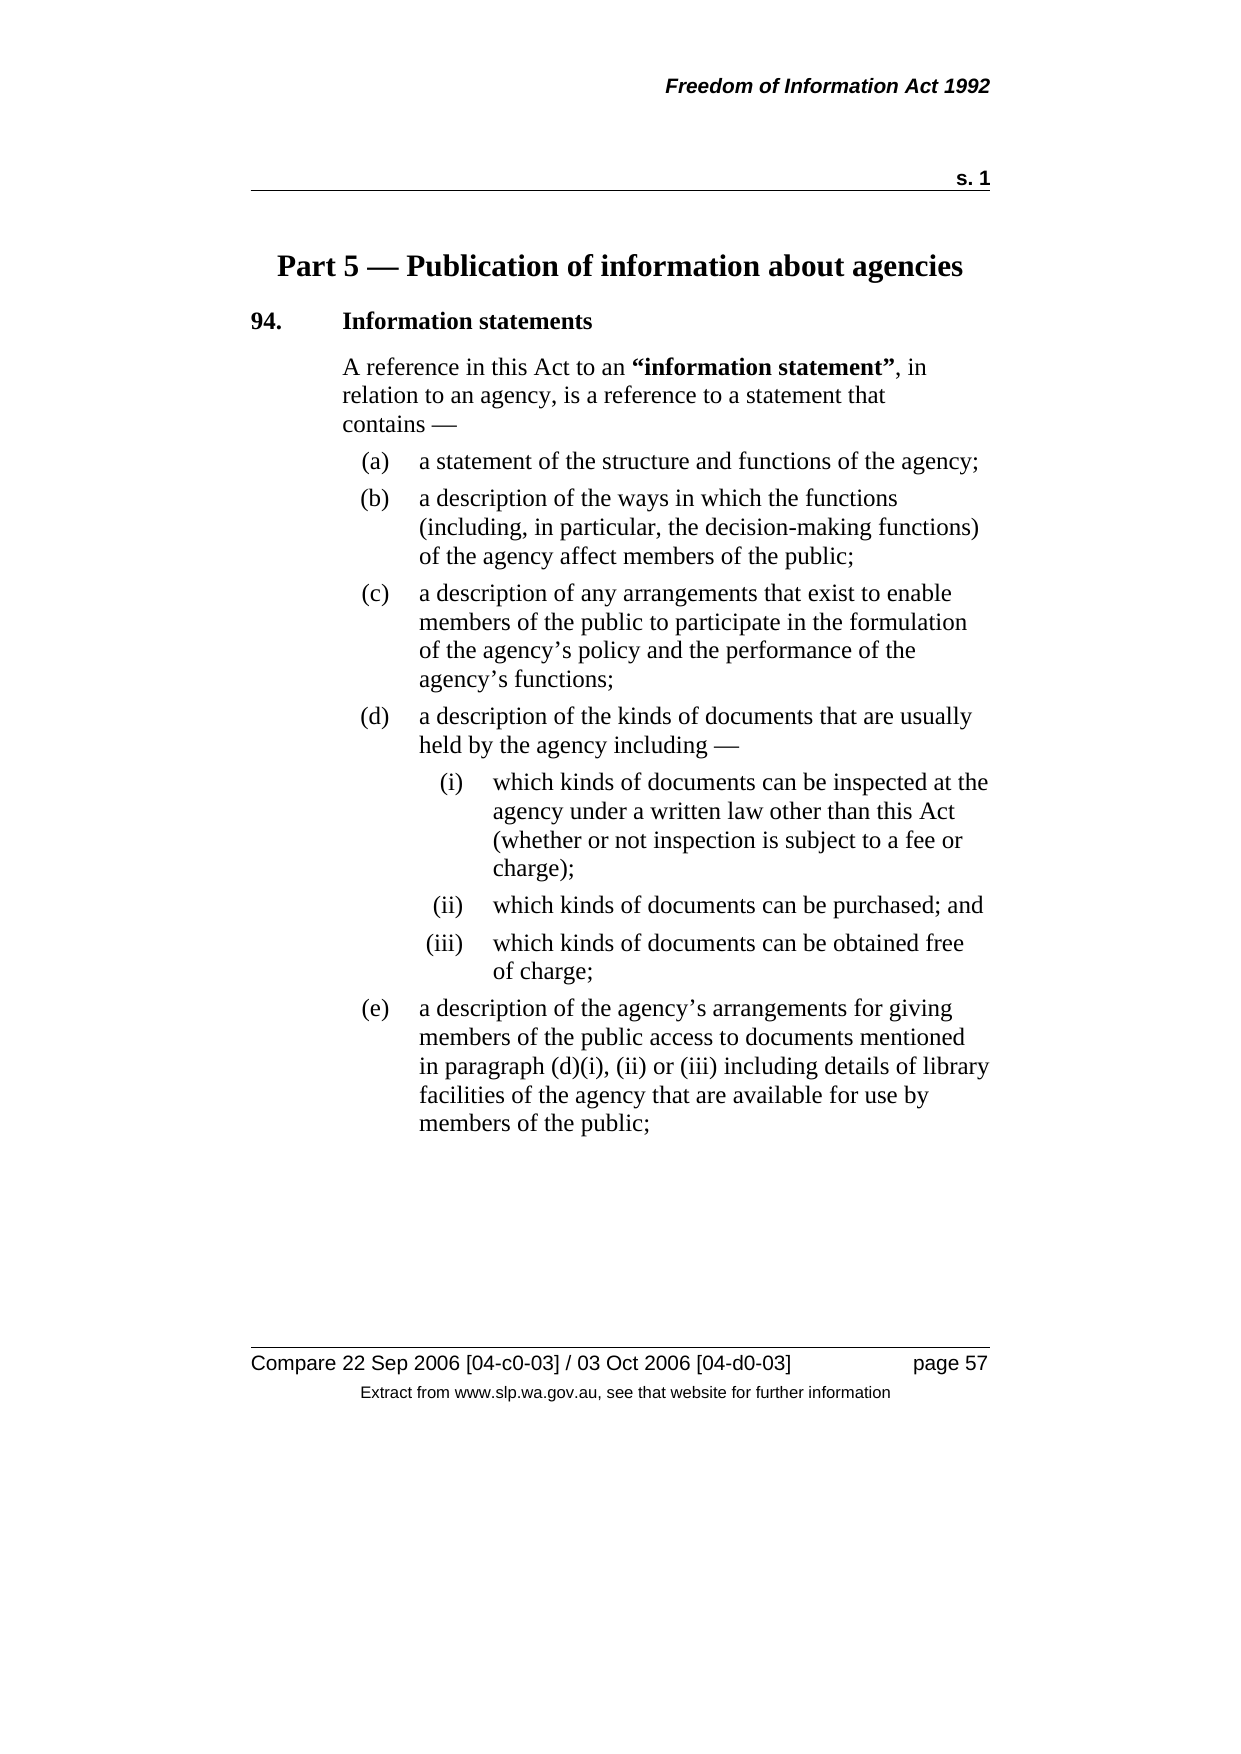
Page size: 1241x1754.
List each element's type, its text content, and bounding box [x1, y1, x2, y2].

subtitle Part 5 — Publication of information about agencies [251, 247, 990, 283]
subtitle 94. Information statements [251, 306, 990, 335]
text (b) a description of the ways in which the functions (including, in particular, the decision-making functions) of the agency affect members of the public; [251, 483, 990, 570]
text (c) a description of any arrangements that exist to enable members of the public to participate in the formulation of the agency’s policy and the performance of the agency’s functions; [251, 578, 990, 693]
text A reference in this Act to an “information statement”, in relation to an agency, is a reference to a statement that contains — [251, 352, 990, 438]
text (iii) which kinds of documents can be obtained free of charge; [251, 928, 990, 985]
text (ii) which kinds of documents can be purchased; and [251, 891, 990, 919]
text (i) which kinds of documents can be inspected at the agency under a written law other than this Act (whether or not inspection is subject to a fee or charge); [251, 767, 990, 882]
text (e) a description of the agency’s arrangements for giving members of the public access to documents mentioned in paragraph (d)(i), (ii) or (iii) including details of library facilities of the agency that are available for use by members of the public; [251, 993, 990, 1137]
text (a) a statement of the structure and functions of the agency; [251, 446, 990, 475]
text (d) a description of the kinds of documents that are usually held by the agency including — [251, 701, 990, 759]
